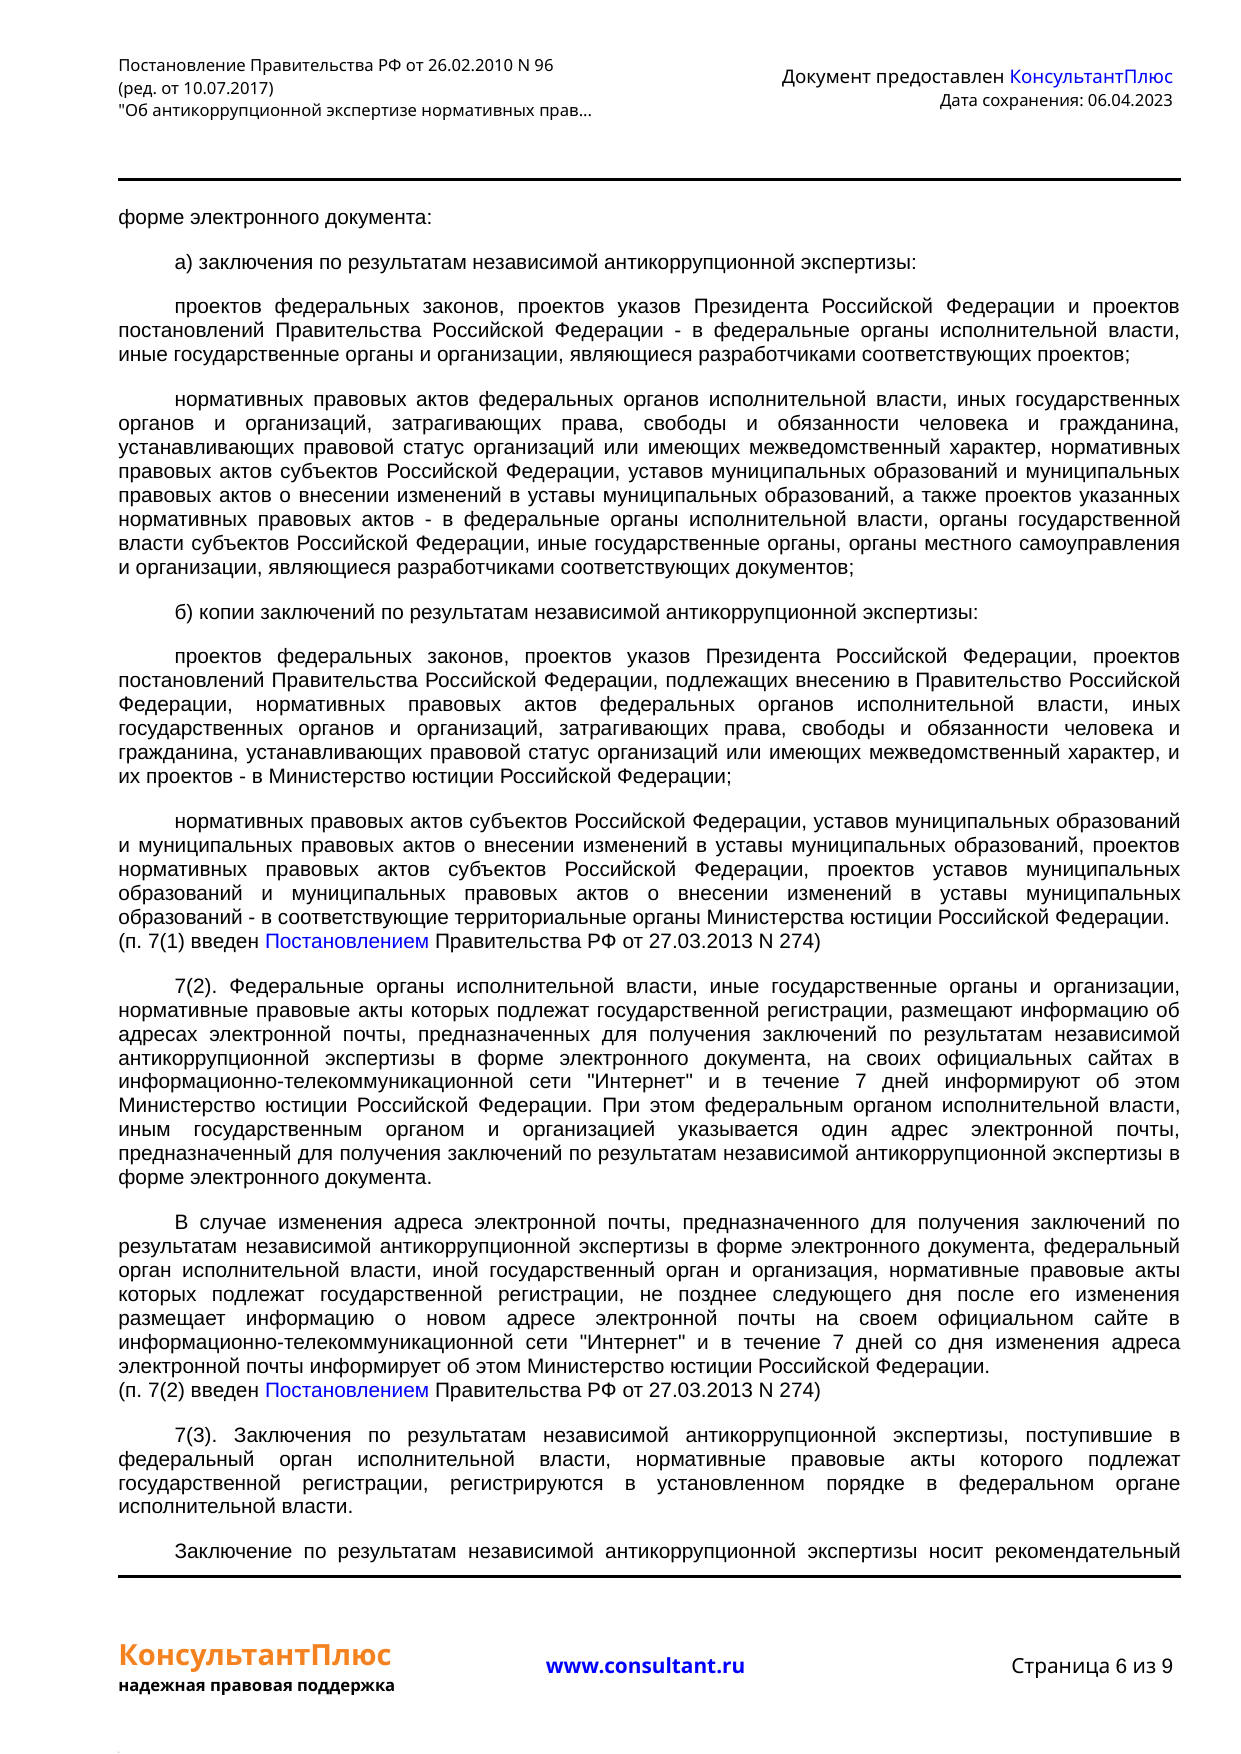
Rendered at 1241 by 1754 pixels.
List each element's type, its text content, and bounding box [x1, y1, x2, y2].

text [118, 1539, 1181, 1563]
text проектов федеральных законов, проектов указов Президента Российской Федерации, проектов постановлений Правительства Российской Федерации, подлежащих внесению в Правительство Российской Федерации, нормативных правовых актов федеральных органов исполнительной власти, иных государственных органов и организаций, затрагивающих права, свободы и обязанности человека и гражданина, устанавливающих правовой статус организаций или имеющих межведомственный характер, и их проектов - в Министерство юстиции Российской Федерации; [118, 644, 1181, 788]
text нормативных правовых актов федеральных органов исполнительной власти, иных государственных органов и организаций, затрагивающих права, свободы и обязанности человека и гражданина, устанавливающих правовой статус организаций или имеющих межведомственный характер, нормативных правовых актов субъектов Российской Федерации, уставов муниципальных образований и муниципальных правовых актов о внесении изменений в уставы муниципальных образований, а также проектов указанных нормативных правовых актов - в федеральные органы исполнительной власти, органы государственной власти субъектов Российской Федерации, иные государственные органы, органы местного самоуправления и организации, являющиеся разработчиками соответствующих документов; [118, 387, 1181, 579]
text 7(3). Заключения по результатам независимой антикоррупционной экспертизы, поступившие в федеральный орган исполнительной власти, нормативные правовые акты которого подлежат государственной регистрации, регистрируются в установленном порядке в федеральном органе исполнительной власти. [118, 1422, 1181, 1518]
text б) копии заключений по результатам независимой антикоррупционной экспертизы: [118, 599, 1181, 623]
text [118, 205, 1181, 229]
text 7(2). Федеральные органы исполнительной власти, иные государственные органы и организации, нормативные правовые акты которых подлежат государственной регистрации, размещают информацию об адресах электронной почты, предназначенных для получения заключений по результатам независимой антикоррупционной экспертизы в форме электронного документа, на своих официальных сайтах в информационно-телекоммуникационной сети "Интернет" и в течение 7 дней информируют об этом Министерство юстиции Российской Федерации. При этом федеральным органом исполнительной власти, иным государственным органом и организацией указывается один адрес электронной почты, предназначенный для получения заключений по результатам независимой антикоррупционной экспертизы в форме электронного документа. [118, 973, 1181, 1189]
text нормативных правовых актов субъектов Российской Федерации, уставов муниципальных образований и муниципальных правовых актов о внесении изменений в уставы муниципальных образований, проектов нормативных правовых актов субъектов Российской Федерации, проектов уставов муниципальных образований и муниципальных правовых актов о внесении изменений в уставы муниципальных образований - в соответствующие территориальные органы Министерства юстиции Российской Федерации. [118, 809, 1181, 929]
text проектов федеральных законов, проектов указов Президента Российской Федерации и проектов постановлений Правительства Российской Федерации - в федеральные органы исполнительной власти, иные государственные органы и организации, являющиеся разработчиками соответствующих проектов; [118, 294, 1181, 366]
text (п. 7(2) введен Постановлением Правительства РФ от 27.03.2013 N 274) [118, 1378, 1181, 1402]
text а) заключения по результатам независимой антикоррупционной экспертизы: [118, 249, 1181, 273]
text В случае изменения адреса электронной почты, предназначенного для получения заключений по результатам независимой антикоррупционной экспертизы в форме электронного документа, федеральный орган исполнительной власти, иной государственный орган и организация, нормативные правовые акты которых подлежат государственной регистрации, не позднее следующего дня после его изменения размещает информацию о новом адресе электронной почты на своем официальном сайте в информационно-телекоммуникационной сети "Интернет" и в течение 7 дней со дня изменения адреса электронной почты информирует об этом Министерство юстиции Российской Федерации. [118, 1210, 1181, 1378]
text (п. 7(1) введен Постановлением Правительства РФ от 27.03.2013 N 274) [118, 929, 1181, 953]
